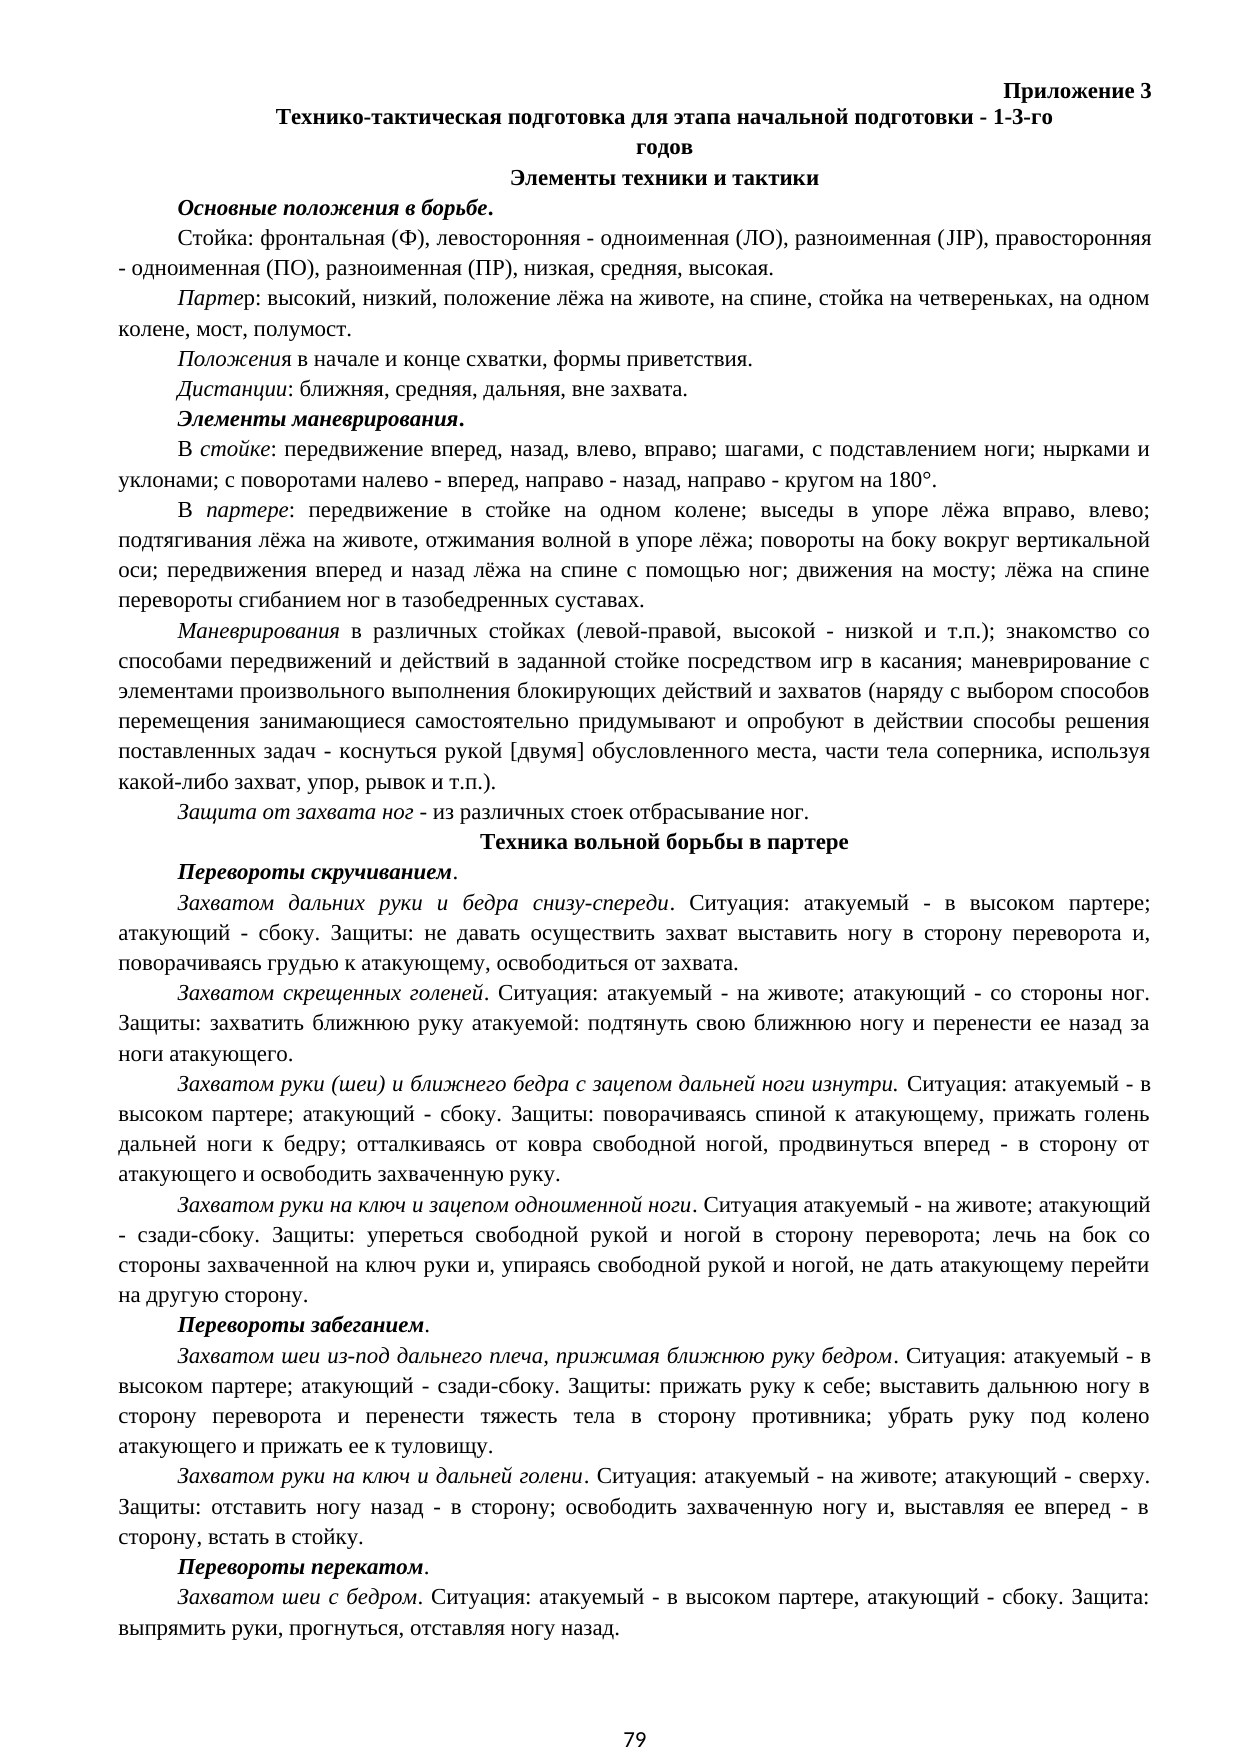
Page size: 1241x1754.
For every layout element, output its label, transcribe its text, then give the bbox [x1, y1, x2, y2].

text Элементы маневрирования. [118, 405, 1152, 432]
text Основные положения в борьбе. [118, 194, 1152, 220]
text Захватом руки (шеи) и ближнего бедра с зацепом дальней ноги изнутри. Ситуация: атакуемый - в высоком партере; атакующий - сбоку. Защиты: поворачиваясь спиной к атакующему, прижать голень дальней ноги к бедру; отталкиваясь от ковра свободной ногой, продвинуться вперед - в сторону от атакующего и освободить захваченную руку. [118, 1070, 1152, 1187]
text Партер: высокий, низкий, положение лёжа на животе, на спине, стойка на четвереньках, на одном колене, мост, полумост. [118, 284, 1152, 341]
text Технико-тактическая подготовка для этапа начальной подготовки - 1-3-го [118, 103, 1152, 129]
text Перевороты перекатом. [118, 1553, 1152, 1579]
text Маневрирования в различных стойках (левой-правой, высокой - низкой и т.п.); знакомство со способами передвижений и действий в заданной стойке посредством игр в касания; маневрирование с элементами произвольного выполнения блокирующих действий и захватов (наряду с выбором способов перемещения занимающиеся самостоятельно придумывают и опробуют в действии способы решения поставленных задач - коснуться рукой [двумя] обусловленного места, части тела соперника, используя какой-либо захват, упор, рывок и т.п.). [118, 617, 1152, 794]
text Захватом дальних руки и бедра снизу-спереди. Ситуация: атакуемый - в высоком партере; атакующий - сбоку. Защиты: не давать осуществить захват выставить ногу в сторону переворота и, поворачиваясь грудью к атакующему, освободиться от захвата. [118, 888, 1152, 975]
text Перевороты скручиванием. [118, 858, 1152, 885]
text Стойка: фронтальная (Ф), левосторонняя - одноименная (ЛО), разноименная (JIP), правосторонняя - одноименная (ПО), разноименная (ПР), низкая, средняя, высокая. [118, 224, 1152, 281]
text Захватом шеи с бедром. Ситуация: атакуемый - в высоком партере, атакующий - сбоку. Защита: выпрямить руки, прогнуться, отставляя ногу назад. [118, 1583, 1152, 1640]
text Приложение 3 [118, 77, 1152, 103]
text Захватом скрещенных голеней. Ситуация: атакуемый - на животе; атакующий - со стороны ног. Защиты: захватить ближнюю руку атакуемой: подтянуть свою ближнюю ногу и перенести ее назад за ноги атакующего. [118, 979, 1152, 1066]
text В партере: передвижение в стойке на одном колене; выседы в упоре лёжа вправо, влево; подтягивания лёжа на животе, отжимания волной в упоре лёжа; повороты на боку вокруг вертикальной оси; передвижения вперед и назад лёжа на спине с помощью ног; движения на мосту; лёжа на спине перевороты сгибанием ног в тазобедренных суставах. [118, 496, 1152, 613]
text Захватом шеи из-под дальнего плеча, прижимая ближнюю руку бедром. Ситуация: атакуемый - в высоком партере; атакующий - сзади-сбоку. Защиты: прижать руку к себе; выставить дальнюю ногу в сторону переворота и перенести тяжесть тела в сторону противника; убрать руку под колено атакующего и прижать ее к туловищу. [118, 1342, 1152, 1459]
text В стойке: передвижение вперед, назад, влево, вправо; шагами, с подставлением ноги; нырками и уклонами; с поворотами налево - вперед, направо - назад, направо - кругом на 180°. [118, 435, 1152, 492]
text Техника вольной борьбы в партере [118, 828, 1152, 854]
text Захватом руки на ключ и дальней голени. Ситуация: атакуемый - на животе; атакующий - сверху. Защиты: отставить ногу назад - в сторону; освободить захваченную ногу и, выставляя ее вперед - в сторону, встать в стойку. [118, 1462, 1152, 1549]
text Положения в начале и конце схватки, формы приветствия. [118, 345, 1152, 371]
text Захватом руки на ключ и зацепом одноименной ноги. Ситуация атакуемый - на животе; атакующий - сзади-сбоку. Защиты: упереться свободной рукой и ногой в сторону переворота; лечь на бок со стороны захваченной на ключ руки и, упираясь свободной рукой и ногой, не дать атакующему перейти на другую сторону. [118, 1191, 1152, 1308]
text годов [118, 133, 1152, 160]
text Защита от захвата ног - из различных стоек отбрасывание ног. [118, 798, 1152, 824]
text Перевороты забеганием. [118, 1311, 1152, 1338]
text Дистанции: ближняя, средняя, дальняя, вне захвата. [118, 375, 1152, 401]
text Элементы техники и тактики [118, 163, 1152, 190]
